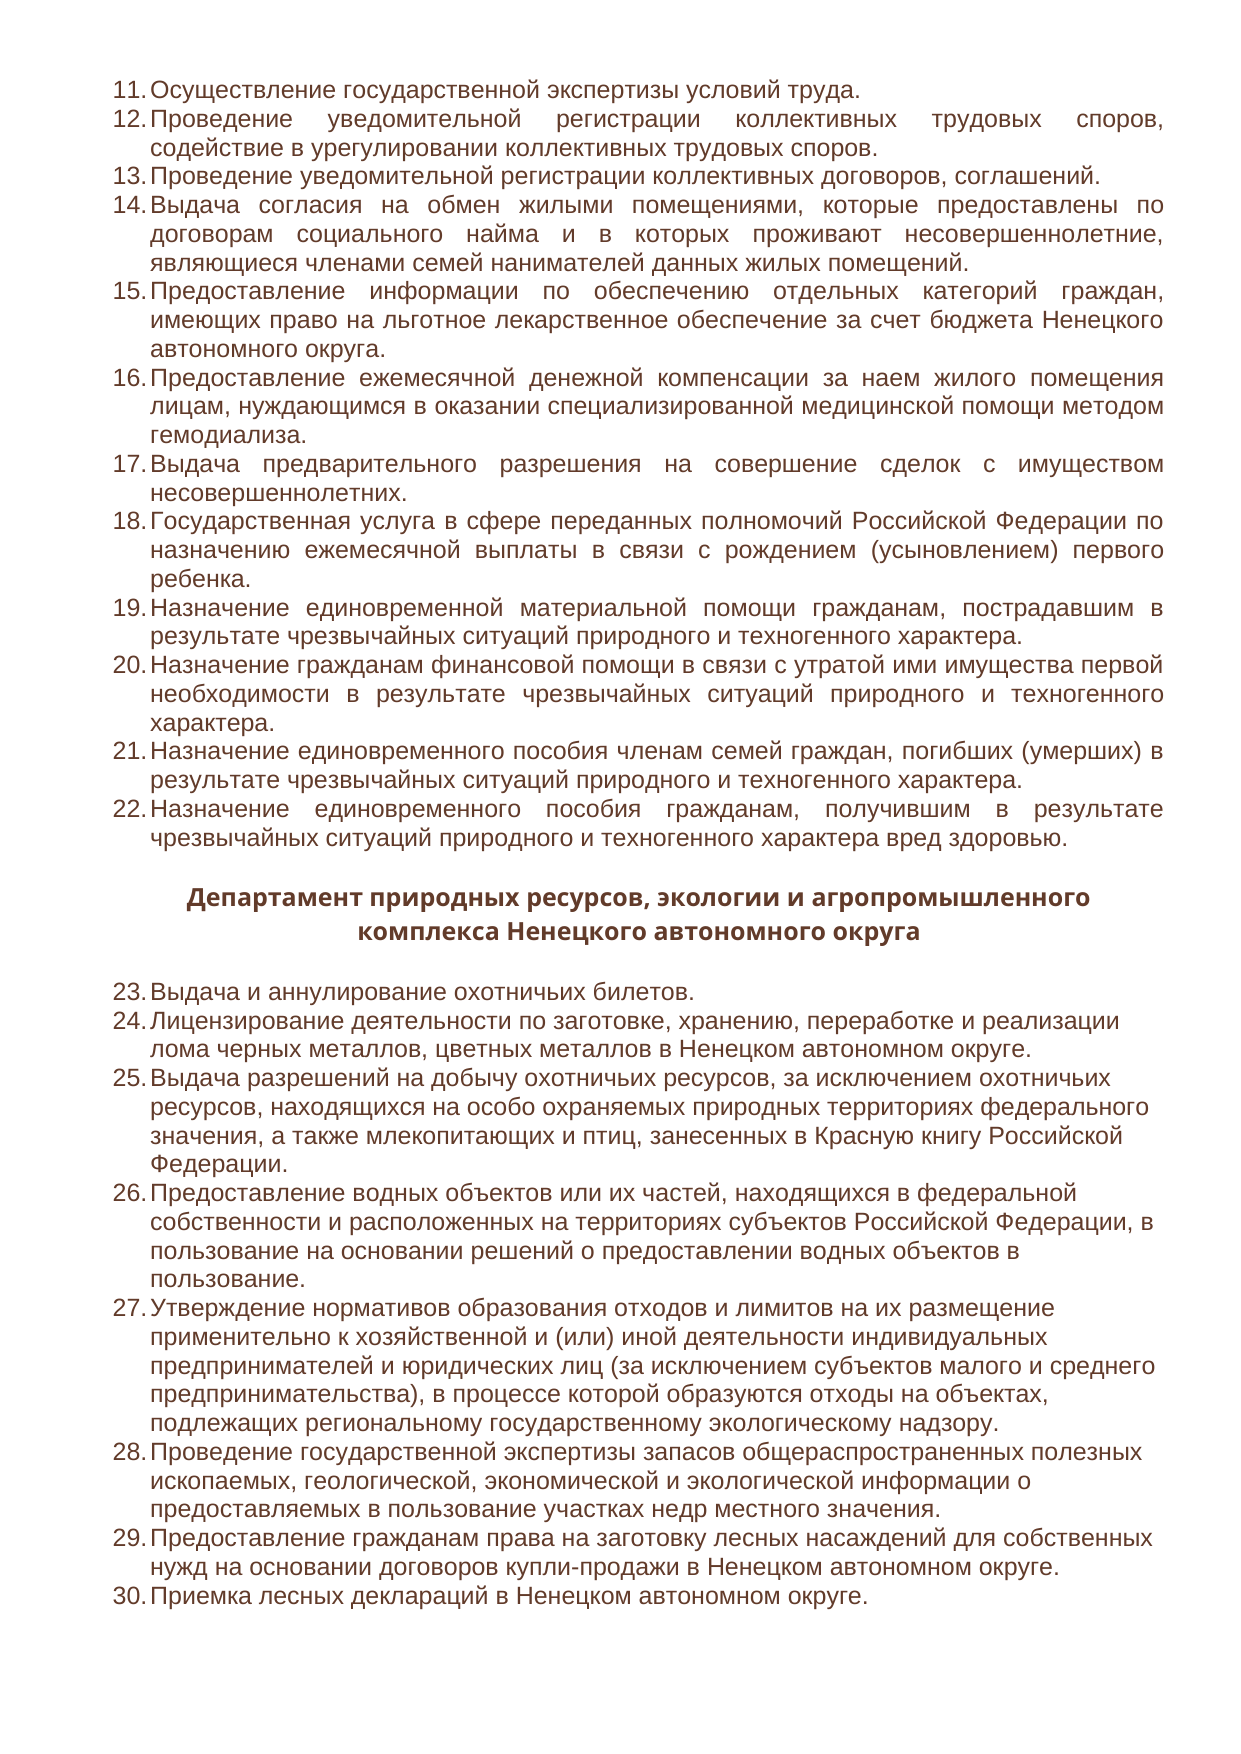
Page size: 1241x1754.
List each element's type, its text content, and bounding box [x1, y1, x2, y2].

list Назначение гражданам финансовой помощи в связи с утратой ими имущества первой необходимости в результате чрезвычайных ситуаций природного и техногенного характера. [112, 650, 1165, 736]
list Назначение единовременной материальной помощи гражданам, пострадавшим в результате чрезвычайных ситуаций природного и техногенного характера. [112, 592, 1165, 650]
list Предоставление ежемесячной денежной компенсации за наем жилого помещения лицам, нуждающимся в оказании специализированной медицинской помощи методом гемодиализа. [112, 362, 1165, 449]
list Государственная услуга в сфере переданных полномочий Российской Федерации по назначению ежемесячной выплаты в связи с рождением (усыновлением) первого ребенка. [112, 506, 1165, 592]
list Предоставление информации по обеспечению отдельных категорий граждан, имеющих право на льготное лекарственное обеспечение за счет бюджета Ненецкого автономного округа. [112, 276, 1165, 362]
text Департамент природных ресурсов, экологии и агропромышленного [112, 880, 1165, 914]
list Приемка лесных деклараций в Ненецком автономном округе. [112, 1581, 1165, 1609]
list Предоставление водных объектов или их частей, находящихся в федеральной собственности и расположенных на территориях субъектов Российской Федерации, в пользование на основании решений о предоставлении водных объектов в пользование. [112, 1178, 1165, 1293]
list Предоставление гражданам права на заготовку лесных насаждений для собственных нужд на основании договоров купли-продажи в Ненецком автономном округе. [112, 1523, 1165, 1581]
list Выдача и аннулирование охотничьих билетов. [112, 977, 1165, 1006]
list Выдача разрешений на добычу охотничьих ресурсов, за исключением охотничьих ресурсов, находящихся на особо охраняемых природных территориях федерального значения, а также млекопитающих и птиц, занесенных в Красную книгу Российской Федерации. [112, 1063, 1165, 1178]
list Проведение государственной экспертизы запасов общераспространенных полезных ископаемых, геологической, экономической и экологической информации о предоставляемых в пользование участках недр местного значения. [112, 1437, 1165, 1523]
list Выдача согласия на обмен жилыми помещениями, которые предоставлены по договорам социального найма и в которых проживают несовершеннолетние, являющиеся членами семей нанимателей данных жилых помещений. [112, 190, 1165, 276]
list Проведение уведомительной регистрации коллективных договоров, соглашений. [112, 161, 1165, 190]
list Выдача предварительного разрешения на совершение сделок с имуществом несовершеннолетних. [112, 449, 1165, 506]
text комплекса Ненецкого автономного округа [112, 914, 1165, 948]
list Назначение единовременного пособия членам семей граждан, погибших (умерших) в результате чрезвычайных ситуаций природного и техногенного характера. [112, 736, 1165, 794]
list Проведение уведомительной регистрации коллективных трудовых споров, содействие в урегулировании коллективных трудовых споров. [112, 104, 1165, 161]
list Утверждение нормативов образования отходов и лимитов на их размещение применительно к хозяйственной и (или) иной деятельности индивидуальных предпринимателей и юридических лиц (за исключением субъектов малого и среднего предпринимательства), в процессе которой образуются отходы на объектах, подлежащих региональному государственному экологическому надзору. [112, 1293, 1165, 1437]
list Лицензирование деятельности по заготовке, хранению, переработке и реализации лома черных металлов, цветных металлов в Ненецком автономном округе. [112, 1006, 1165, 1063]
list Осуществление государственной экспертизы условий труда. [112, 75, 1165, 104]
list Назначение единовременного пособия гражданам, получившим в результате чрезвычайных ситуаций природного и техногенного характера вред здоровью. [112, 794, 1165, 851]
